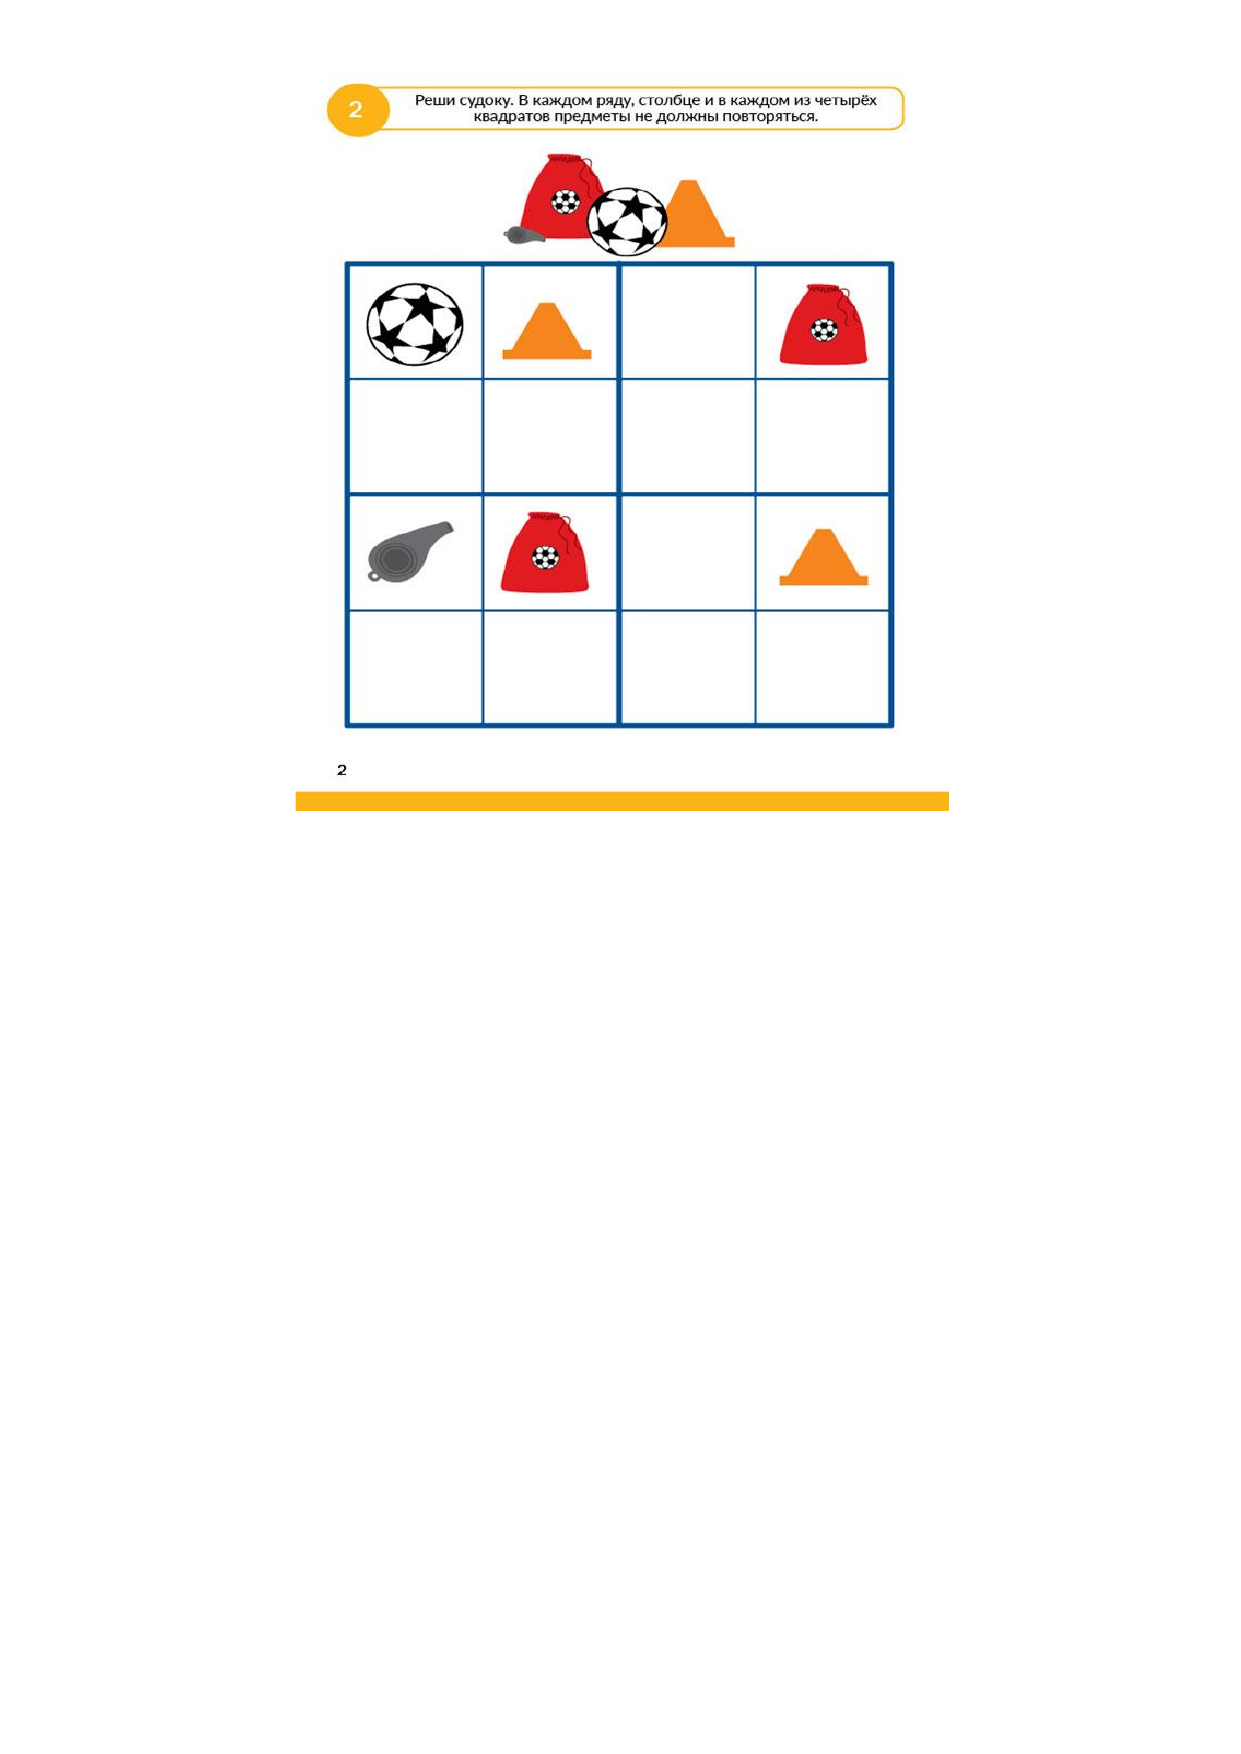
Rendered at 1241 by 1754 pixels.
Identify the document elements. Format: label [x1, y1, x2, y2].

picture [295, 58, 949, 811]
